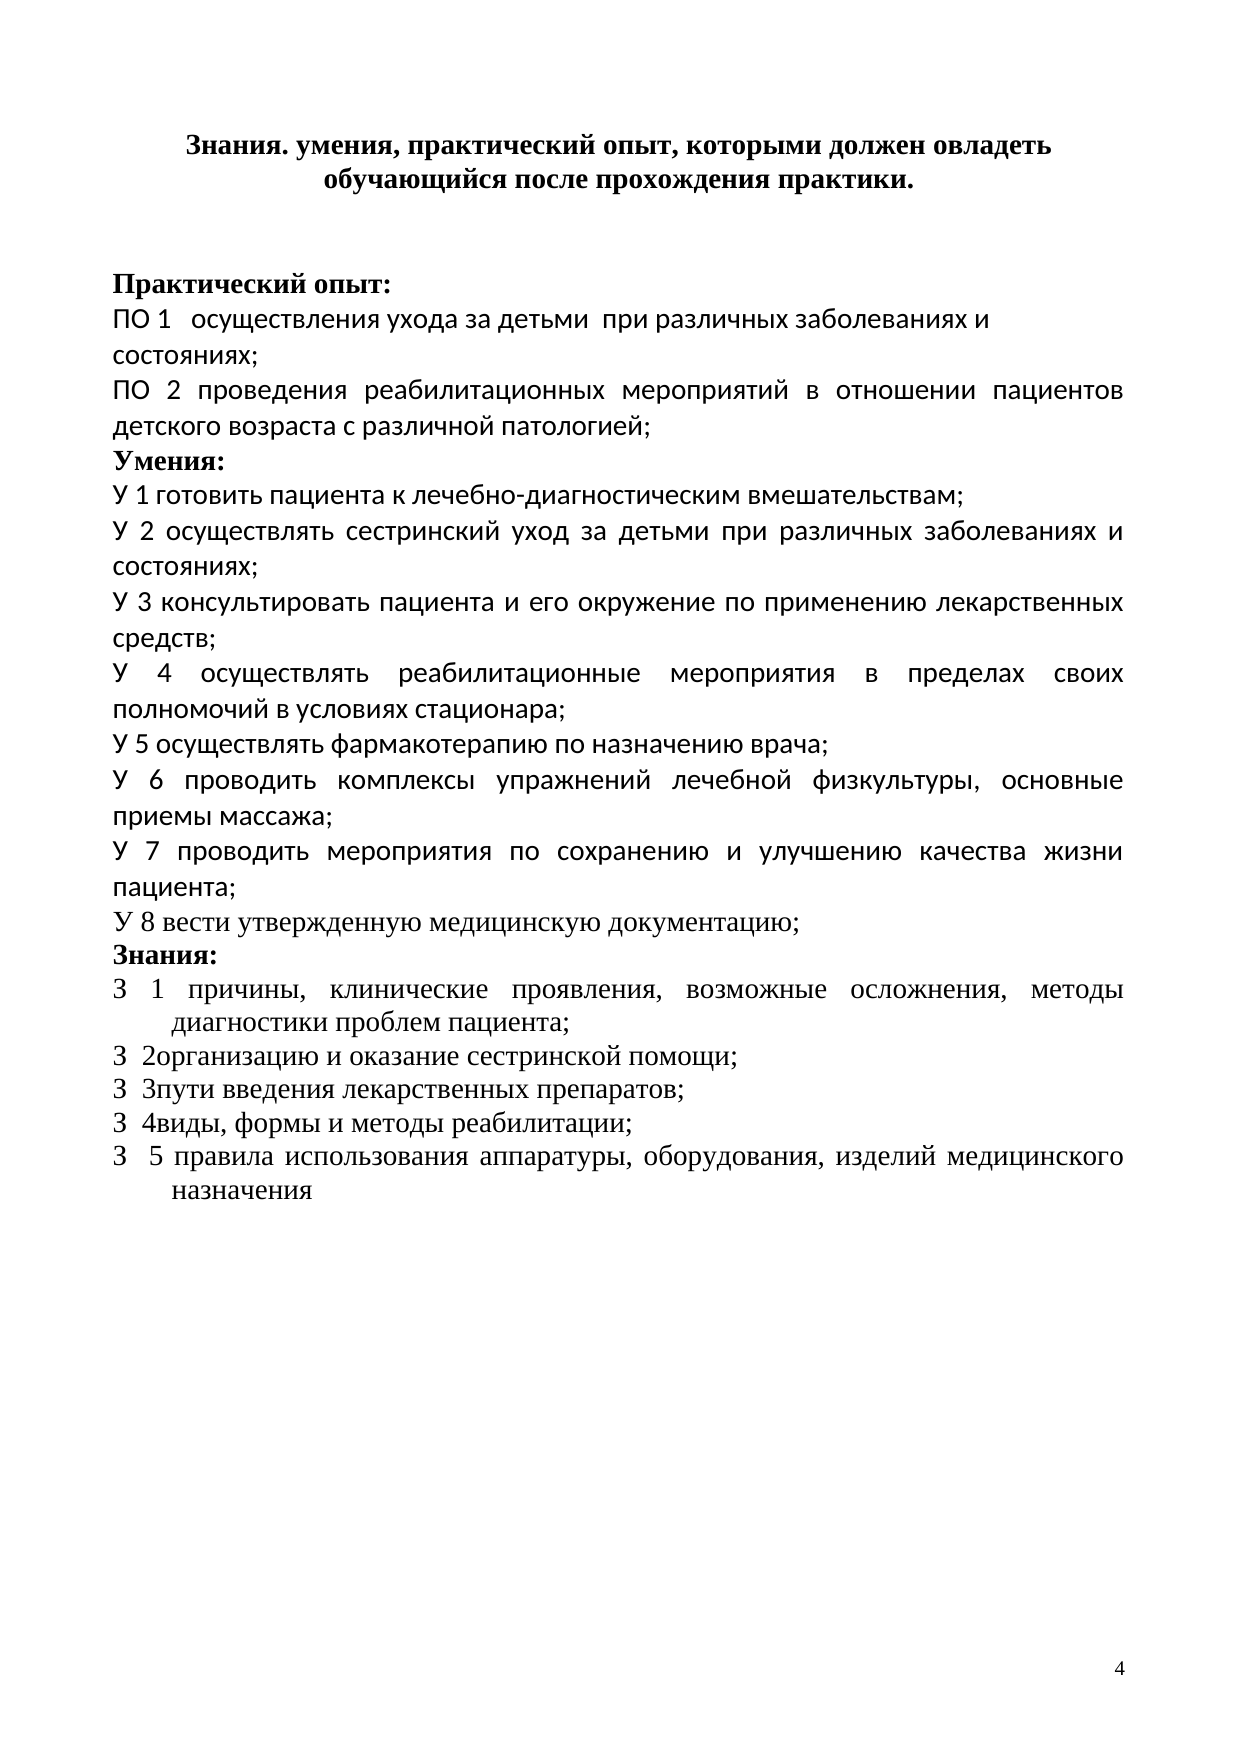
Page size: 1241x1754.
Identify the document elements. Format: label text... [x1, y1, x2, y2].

text У 3 консультировать пациента и его окружение по применению лекарственных средств; [112, 583, 1125, 654]
text Знания. умения, практический опыт, которыми должен овладеть обучающийся после прохождения практики. [112, 127, 1125, 194]
text Практический опыт: [112, 267, 1125, 300]
list З 5 правила использования аппаратуры, оборудования, изделий медицинского назначения [112, 1138, 1125, 1206]
text Умения: [112, 443, 1125, 476]
list З 1 причины, клинические проявления, возможные осложнения, методы диагностики проблем пациента; [112, 971, 1125, 1038]
list З 3пути введения лекарственных препаратов; [112, 1071, 1125, 1105]
text ПО 1 осуществления ухода за детьми при различных заболеваниях и состояниях; [112, 300, 1125, 371]
text ПО 2 проведения реабилитационных мероприятий в отношении пациентов детского возраста с различной патологией; [112, 371, 1125, 443]
text У 8 вести утвержденную медицинскую документацию; [112, 904, 1125, 937]
list Знания: [112, 937, 1125, 971]
text У 2 осуществлять сестринский уход за детьми при различных заболеваниях и состояниях; [112, 512, 1125, 583]
list З 4виды, формы и методы реабилитации; [112, 1105, 1125, 1138]
text У 4 осуществлять реабилитационные мероприятия в пределах своих полномочий в условиях стационара; [112, 654, 1125, 726]
text У 1 готовить пациента к лечебно-диагностическим вмешательствам; [112, 476, 1125, 512]
text У 7 проводить мероприятия по сохранению и улучшению качества жизни пациента; [112, 832, 1125, 904]
text У 6 проводить комплексы упражнений лечебной физкультуры, основные приемы массажа; [112, 761, 1125, 832]
list З 2организацию и оказание сестринской помощи; [112, 1038, 1125, 1071]
text У 5 осуществлять фармакотерапию по назначению врача; [112, 726, 1125, 761]
